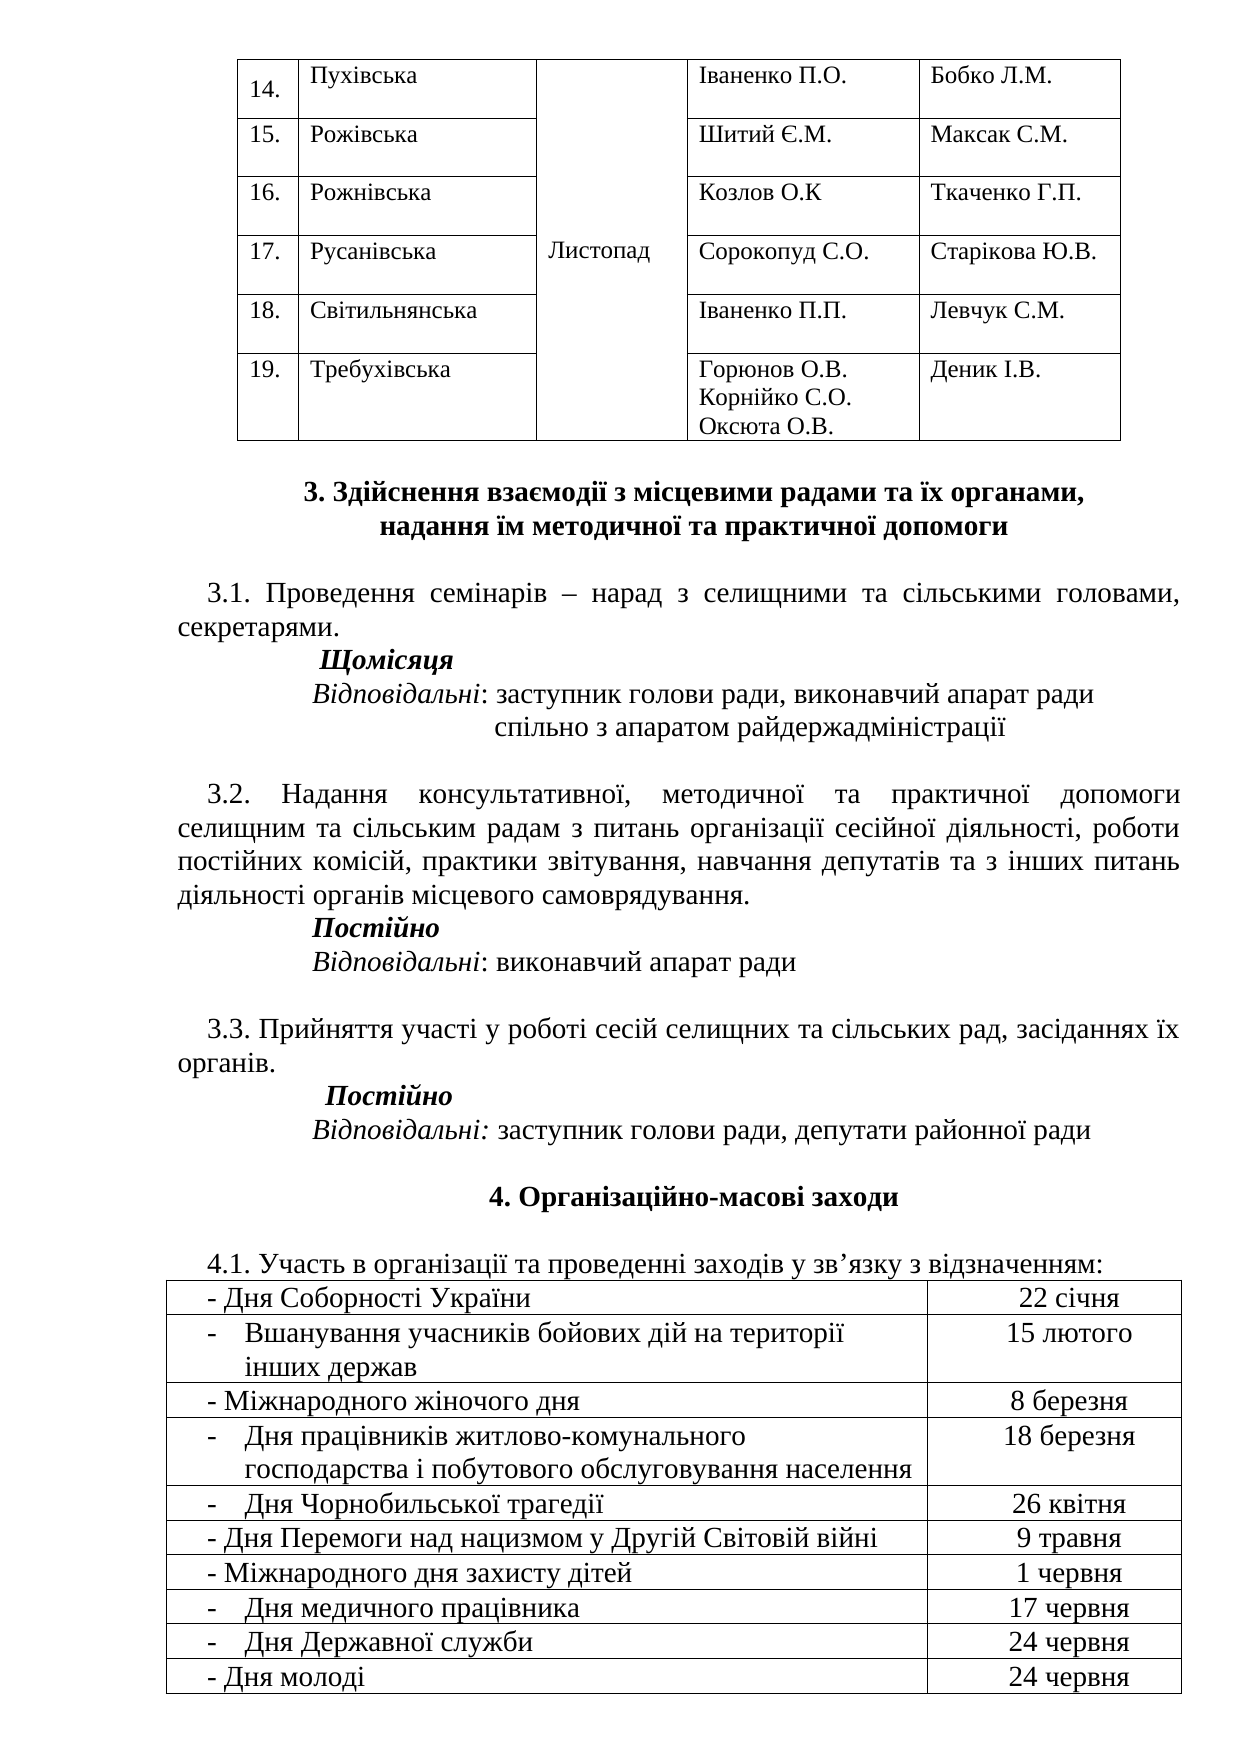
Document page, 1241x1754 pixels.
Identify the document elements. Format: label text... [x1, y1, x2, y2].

table_header - Дня Соборності України [167, 1281, 927, 1314]
table_cell 14. [238, 60, 298, 118]
table_cell Пухівська [299, 60, 536, 118]
text Постійно [251, 1078, 1181, 1112]
table_cell - Дня молоді [167, 1659, 927, 1692]
table_cell 19. [238, 354, 298, 440]
table_cell Русанівська [299, 236, 536, 294]
text 3.3. Прийняття участі у роботі сесій селищних та сільських рад, засіданнях їх органів. [177, 1011, 1181, 1078]
table_cell Ткаченко Г.П. [920, 177, 1120, 235]
table_cell Вшанування учасників бойових дій на території інших держав [167, 1315, 927, 1382]
table_cell - Міжнародного дня захисту дітей [167, 1555, 927, 1589]
table_header Відповідальні: заступник голови ради, депутати районної ради [271, 1112, 1163, 1145]
table_cell 15 лютого [928, 1315, 1181, 1382]
table_cell Рожівська [299, 119, 536, 176]
table_cell Максак С.М. [920, 119, 1120, 176]
table_cell Світильнянська [299, 295, 536, 353]
text 3.1. Проведення семінарів – нарад з селищними та сільськими головами, секретарями. [177, 575, 1181, 642]
table_cell Сорокопуд С.О. [688, 236, 919, 294]
table_cell Листопад [537, 60, 687, 440]
table_cell Деник І.В. [920, 354, 1120, 440]
table_cell Бобко Л.М. [920, 60, 1120, 118]
text 3. Здійснення взаємодії з місцевими радами та їх органами, [177, 474, 1181, 508]
table_cell 24 червня [928, 1624, 1181, 1658]
table_cell Дня Чорнобильської трагедії [167, 1486, 927, 1519]
table_cell 17. [238, 236, 298, 294]
table_cell 17 червня [928, 1590, 1181, 1623]
text 3.2. Надання консультативної, методичної та практичної допомоги селищним та сільським радам з питань організації сесійної діяльності, роботи постійних комісій, практики звітування, навчання депутатів та з інших питань діяльності органів місцевого самоврядування. [177, 776, 1181, 911]
table_cell Горюнов О.В. Корнійко С.О. Оксюта О.В. [688, 354, 919, 440]
text 4.1. Участь в організації та проведенні заходів у зв’язку з відзначенням: [177, 1246, 1181, 1279]
table_cell Козлов О.К [688, 177, 919, 235]
table_cell 1 червня [928, 1555, 1181, 1589]
table_cell Іваненко П.О. [688, 60, 919, 118]
table_cell Шитий Є.М. [688, 119, 919, 176]
table_cell Дня медичного працівника [167, 1590, 927, 1623]
table_header 22 січня [928, 1281, 1181, 1314]
table_cell 9 травня [928, 1521, 1181, 1554]
table_cell 26 квітня [928, 1486, 1181, 1519]
text надання їм методичної та практичної допомоги [177, 508, 1181, 542]
table_header Щомісяця [271, 642, 1163, 676]
table_cell Требухівська [299, 354, 536, 440]
table_cell - Дня Перемоги над нацизмом у Другій Світовій війні [167, 1521, 927, 1554]
table_cell Відповідальні: заступник голови ради, виконавчий апарат ради спільно з апаратом райдержадміністрації [271, 676, 1163, 743]
table_header Постійно [271, 911, 1163, 944]
table_cell Іваненко П.П. [688, 295, 919, 353]
text 4. Організаційно-масові заходи [177, 1179, 1181, 1212]
table_cell Дня працівників житлово-комунального господарства і побутового обслуговування населення [167, 1418, 927, 1485]
table_cell Дня Державної служби [167, 1624, 927, 1658]
table_cell - Міжнародного жіночого дня [167, 1383, 927, 1417]
table_cell Левчук С.М. [920, 295, 1120, 353]
table_cell 8 березня [928, 1383, 1181, 1417]
table_cell Старікова Ю.В. [920, 236, 1120, 294]
table_cell Рожнівська [299, 177, 536, 235]
table_cell 24 червня [928, 1659, 1181, 1692]
table_cell 16. [238, 177, 298, 235]
table_cell 18. [238, 295, 298, 353]
table_cell 15. [238, 119, 298, 176]
table_cell Відповідальні: виконавчий апарат ради [271, 944, 1163, 978]
table_cell 18 березня [928, 1418, 1181, 1485]
